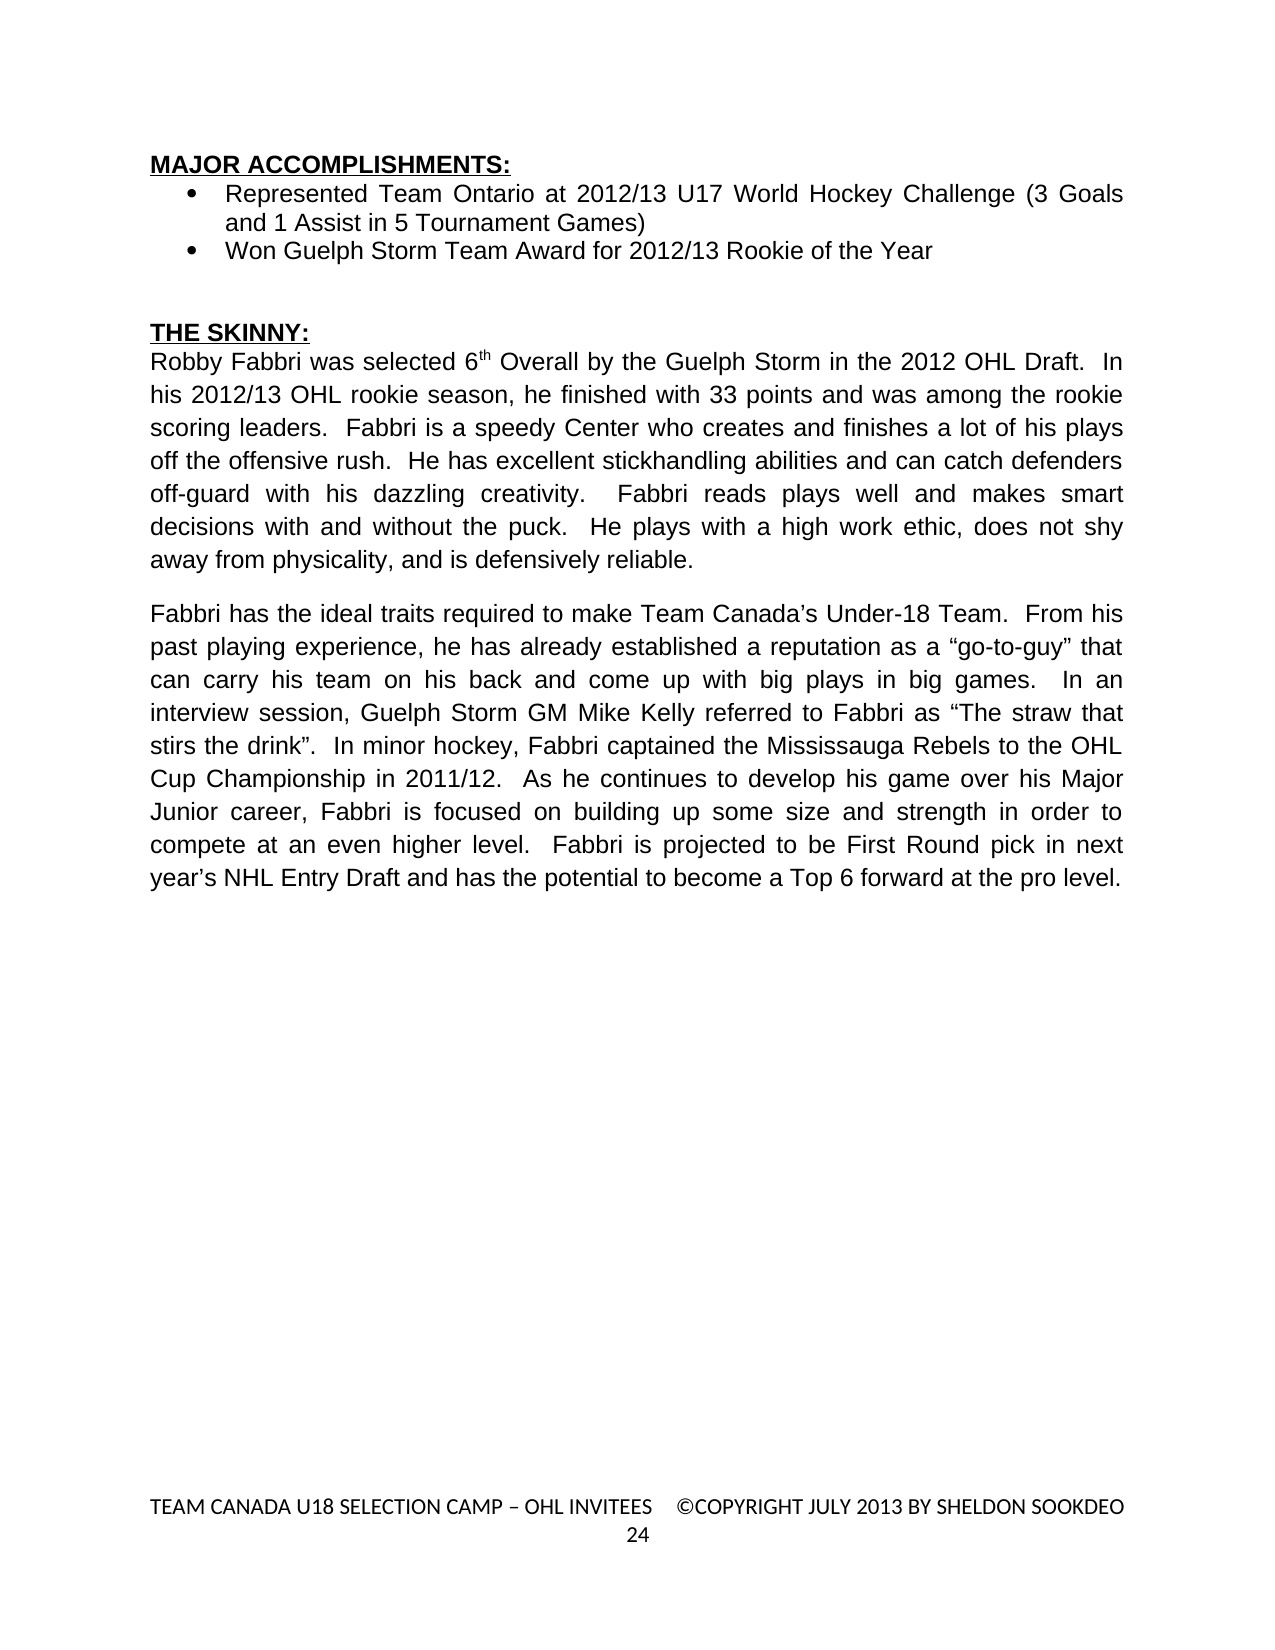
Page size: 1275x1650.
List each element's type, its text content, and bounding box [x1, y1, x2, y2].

text Fabbri has the ideal traits required to make Team Canada’s Under-18 Team. From his past playing experience, he has already established a reputation as a “go-to-guy” that can carry his team on his back and come up with big plays in big games. In an interview session, Guelph Storm GM Mike Kelly referred to Fabbri as “The straw that stirs the drink”. In minor hockey, Fabbri captained the Mississauga Rebels to the OHL Cup Championship in 2011/12. As he continues to develop his game over his Major Junior career, Fabbri is focused on building up some size and strength in order to compete at an even higher level. Fabbri is projected to be First Round pick in next year’s NHL Entry Draft and has the potential to become a Top 6 forward at the pro level. [150, 599, 1125, 892]
list Won Guelph Storm Team Award for 2012/13 Rookie of the Year [187, 236, 1125, 265]
list Represented Team Ontario at 2012/13 U17 World Hockey Challenge (3 Goals and 1 Assist in 5 Tournament Games) [187, 179, 1125, 236]
subtitle THE SKINNY: [150, 318, 1125, 347]
text Robby Fabbri was selected 6th Overall by the Guelph Storm in the 2012 OHL Draft. In his 2012/13 OHL rookie season, he finished with 33 points and was among the rookie scoring leaders. Fabbri is a speedy Center who creates and finishes a lot of his plays off the offensive rush. He has excellent stickhandling abilities and can catch defenders off-guard with his dazzling creativity. Fabbri reads plays well and makes smart decisions with and without the puck. He plays with a high work ethic, does not shy away from physicality, and is defensively reliable. [150, 347, 1125, 574]
subtitle MAJOR ACCOMPLISHMENTS: [150, 150, 1125, 179]
